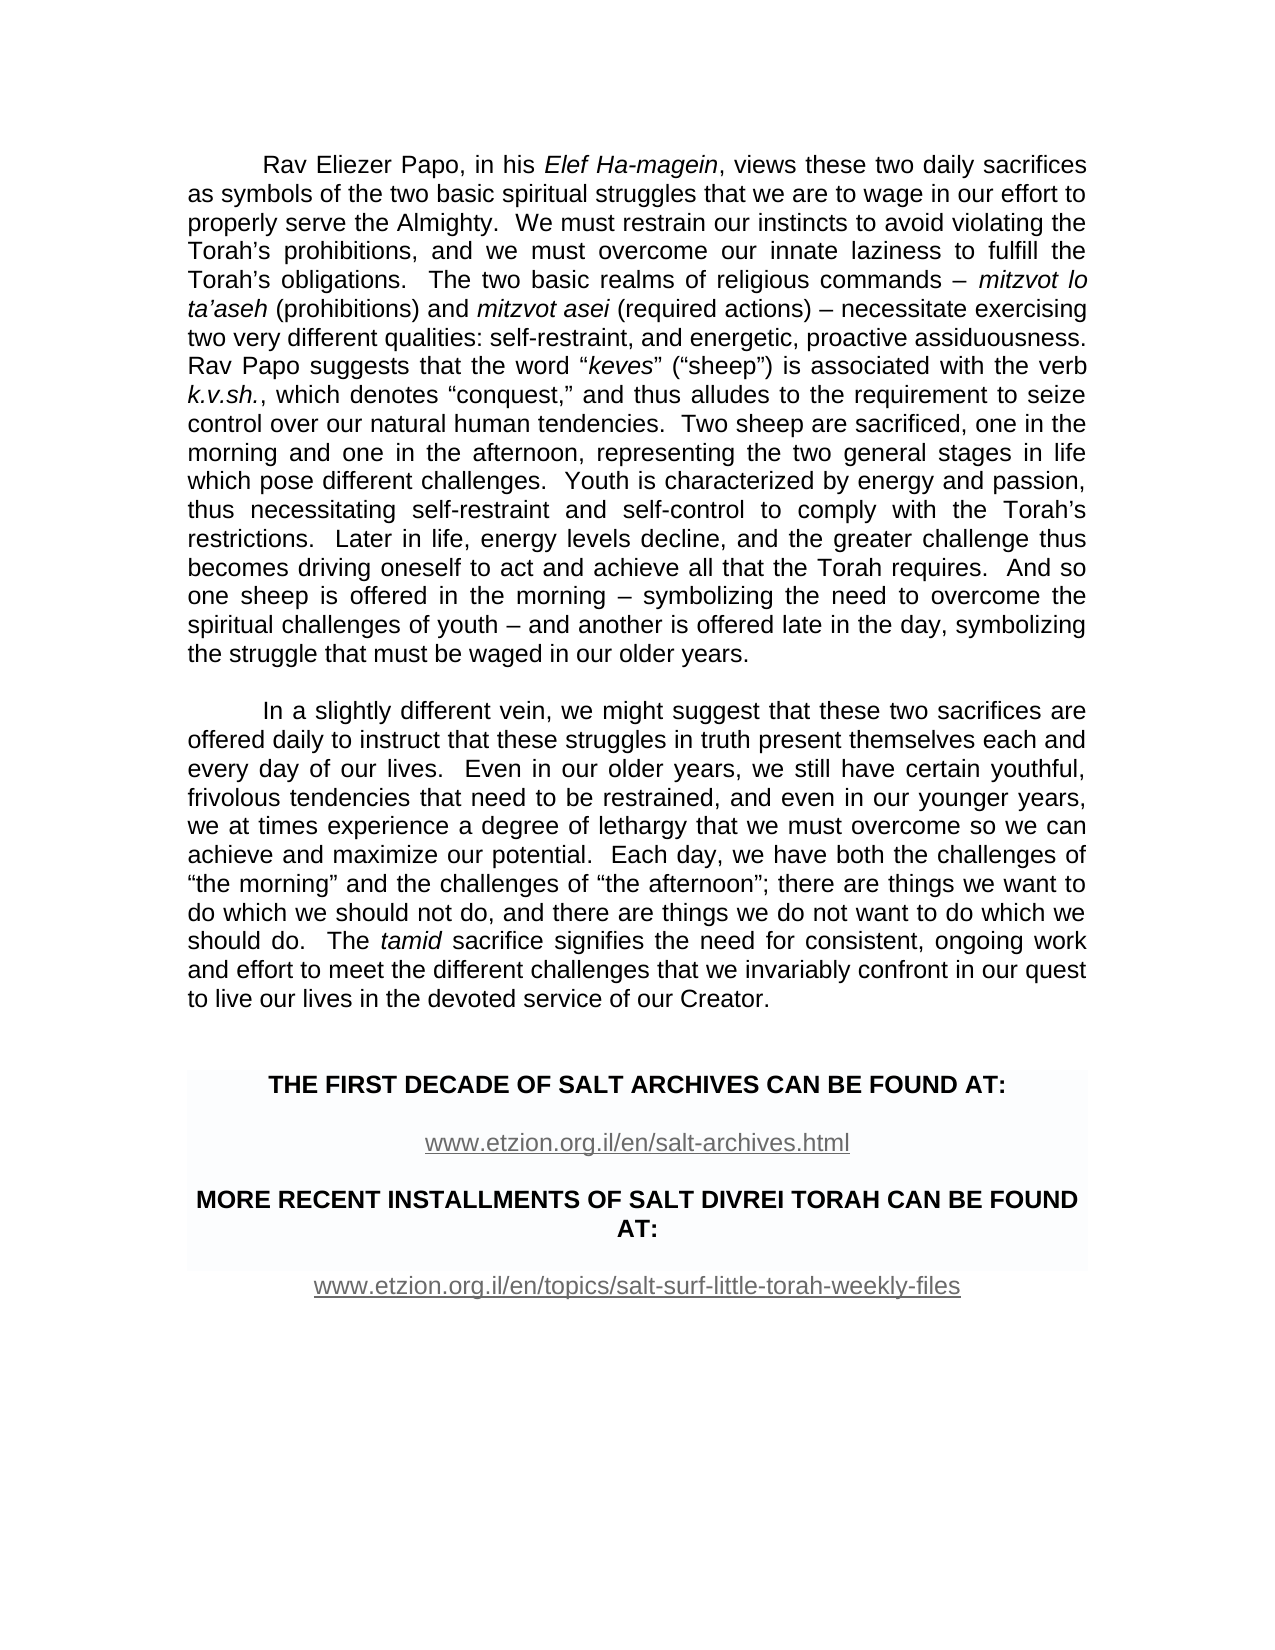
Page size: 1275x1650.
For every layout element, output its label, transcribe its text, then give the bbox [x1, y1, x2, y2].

text In a slightly different vein, we might suggest that these two sacrifices are offered daily to instruct that these struggles in truth present themselves each and every day of our lives. Even in our older years, we still have certain youthful, frivolous tendencies that need to be restrained, and even in our younger years, we at times experience a degree of lethargy that we must overcome so we can achieve and maximize our potential. Each day, we have both the challenges of “the morning” and the challenges of “the afternoon”; there are things we want to do which we should not do, and there are things we do not want to do which we should do. The tamid sacrifice signifies the need for consistent, ongoing work and effort to meet the different challenges that we invariably confront in our quest to live our lives in the devoted service of our Creator. [187, 696, 1088, 1012]
text THE FIRST DECADE OF SALT ARCHIVES CAN BE FOUND AT: [187, 1070, 1088, 1099]
text Rav Eliezer Papo, in his Elef Ha-magein, views these two daily sacrifices as symbols of the two basic spiritual struggles that we are to wage in our effort to properly serve the Almighty. We must restrain our instincts to avoid violating the Torah’s prohibitions, and we must overcome our innate laziness to fulfill the Torah’s obligations. The two basic realms of religious commands – mitzvot lo ta’aseh (prohibitions) and mitzvot asei (required actions) – necessitate exercising two very different qualities: self-restraint, and energetic, proactive assiduousness. Rav Papo suggests that the word “keves” (“sheep”) is associated with the verb k.v.sh., which denotes “conquest,” and thus alludes to the requirement to seize control over our natural human tendencies. Two sheep are sacrificed, one in the morning and one in the afternoon, representing the two general stages in life which pose different challenges. Youth is characterized by energy and passion, thus necessitating self-restraint and self-control to comply with the Torah’s restrictions. Later in life, energy levels decline, and the greater challenge thus becomes driving oneself to act and achieve all that the Torah requires. And so one sheep is offered in the morning – symbolizing the need to overcome the spiritual challenges of youth – and another is offered late in the day, symbolizing the struggle that must be waged in our older years. [187, 150, 1088, 667]
text MORE RECENT INSTALLMENTS OF SALT DIVREI TORAH CAN BE FOUND AT: [187, 1185, 1088, 1242]
text www.etzion.org.il/en/topics/salt-surf-little-torah-weekly-files [187, 1271, 1088, 1300]
text www.etzion.org.il/en/salt-archives.html [187, 1127, 1088, 1156]
